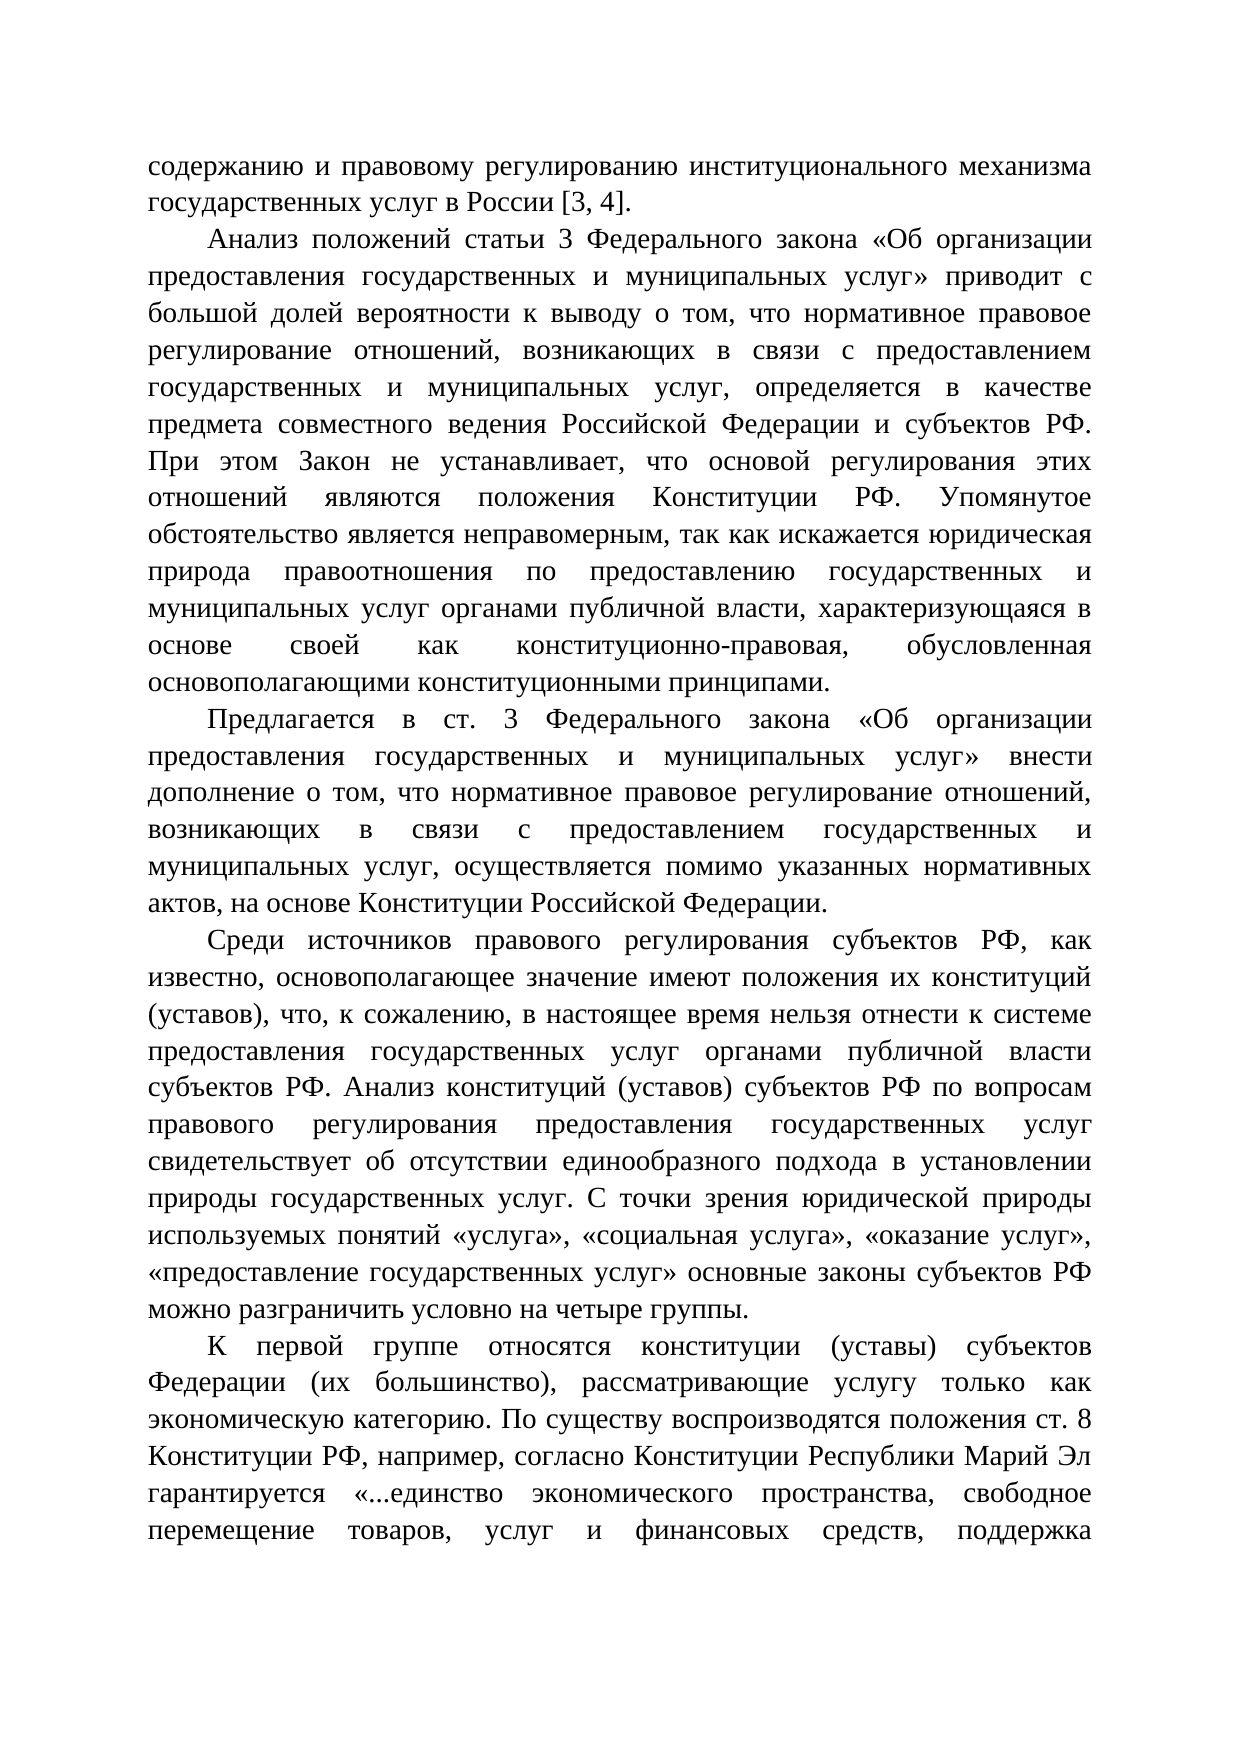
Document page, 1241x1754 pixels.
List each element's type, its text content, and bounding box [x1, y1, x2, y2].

text Предлагается в ст. 3 Федерального закона «Об организации предоставления государственных и муниципальных услуг» внести дополнение о том, что нормативное правовое регулирование отношений, возникающих в связи с предоставлением государственных и муниципальных услуг, осуществляется помимо указанных нормативных актов, на основе Конституции Российской Федерации. [148, 701, 1092, 919]
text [148, 148, 1092, 218]
text Анализ положений статьи 3 Федерального закона «Об организации предоставления государственных и муниципальных услуг» приводит с большой долей вероятности к выводу о том, что нормативное правовое регулирование отношений, возникающих в связи с предоставлением государственных и муниципальных услуг, определяется в качестве предмета совместного ведения Российской Федерации и субъектов РФ. При этом Закон не устанавливает, что основой регулирования этих отношений являются положения Конституции РФ. Упомянутое обстоятельство является неправомерным, так как искажается юридическая природа правоотношения по предоставлению государственных и муниципальных услуг органами публичной власти, характеризующаяся в основе своей как конституционно-правовая, обусловленная основополагающими конституционными принципами. [148, 221, 1092, 697]
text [148, 1328, 1092, 1546]
text Среди источников правового регулирования субъектов РФ, как известно, основополагающее значение имеют положения их конституций (уставов), что, к сожалению, в настоящее время нельзя отнести к системе предоставления государственных услуг органами публичной власти субъектов РФ. Анализ конституций (уставов) субъектов РФ по вопросам правового регулирования предоставления государственных услуг свидетельствует об отсутствии единообразного подхода в установлении природы государственных услуг. С точки зрения юридической природы используемых понятий «услуга», «социальная услуга», «оказание услуг», «предоставление государственных услуг» основные законы субъектов РФ можно разграничить условно на четыре группы. [148, 922, 1092, 1324]
